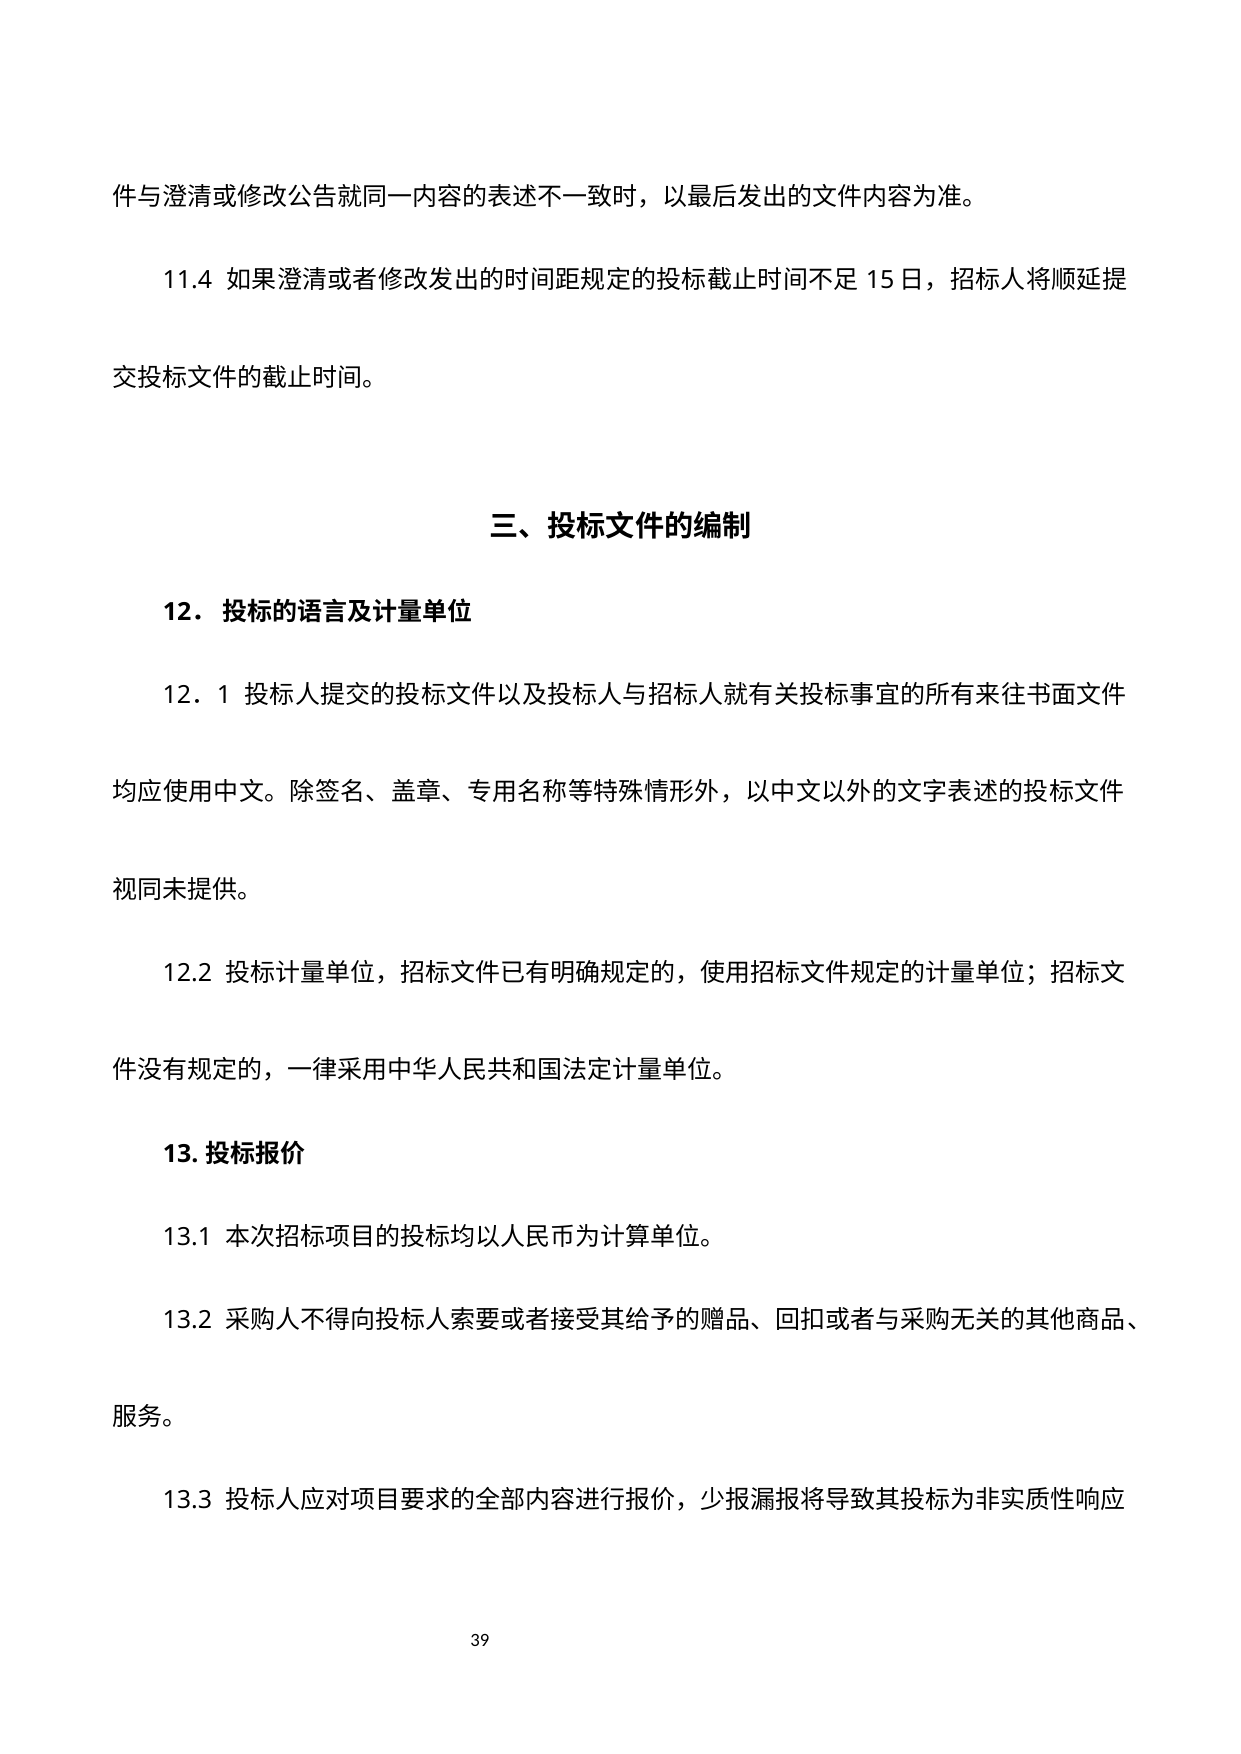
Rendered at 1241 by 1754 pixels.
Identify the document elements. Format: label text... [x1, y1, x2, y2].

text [112, 162, 1128, 227]
text 11.4 如果澄清或者修改发出的时间距规定的投标截止时间不足15日，招标人将顺延提交投标文件的截止时间。 [112, 245, 1128, 408]
text 13.1 本次招标项目的投标均以人民币为计算单位。 [112, 1202, 1128, 1267]
text 13. 投标报价 [112, 1119, 1128, 1184]
text 12．1 投标人提交的投标文件以及投标人与招标人就有关投标事宜的所有来往书面文件均应使用中文。除签名、盖章、专用名称等特殊情形外，以中文以外的文字表述的投标文件视同未提供。 [112, 660, 1128, 920]
text 三、投标文件的编制 [112, 491, 1128, 556]
text 13.2 采购人不得向投标人索要或者接受其给予的赠品、回扣或者与采购无关的其他商品、服务。 [112, 1285, 1128, 1447]
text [112, 1466, 1128, 1531]
text 12.2 投标计量单位，招标文件已有明确规定的，使用招标文件规定的计量单位；招标文件没有规定的，一律采用中华人民共和国法定计量单位。 [112, 938, 1128, 1101]
text 12． 投标的语言及计量单位 [112, 577, 1128, 642]
